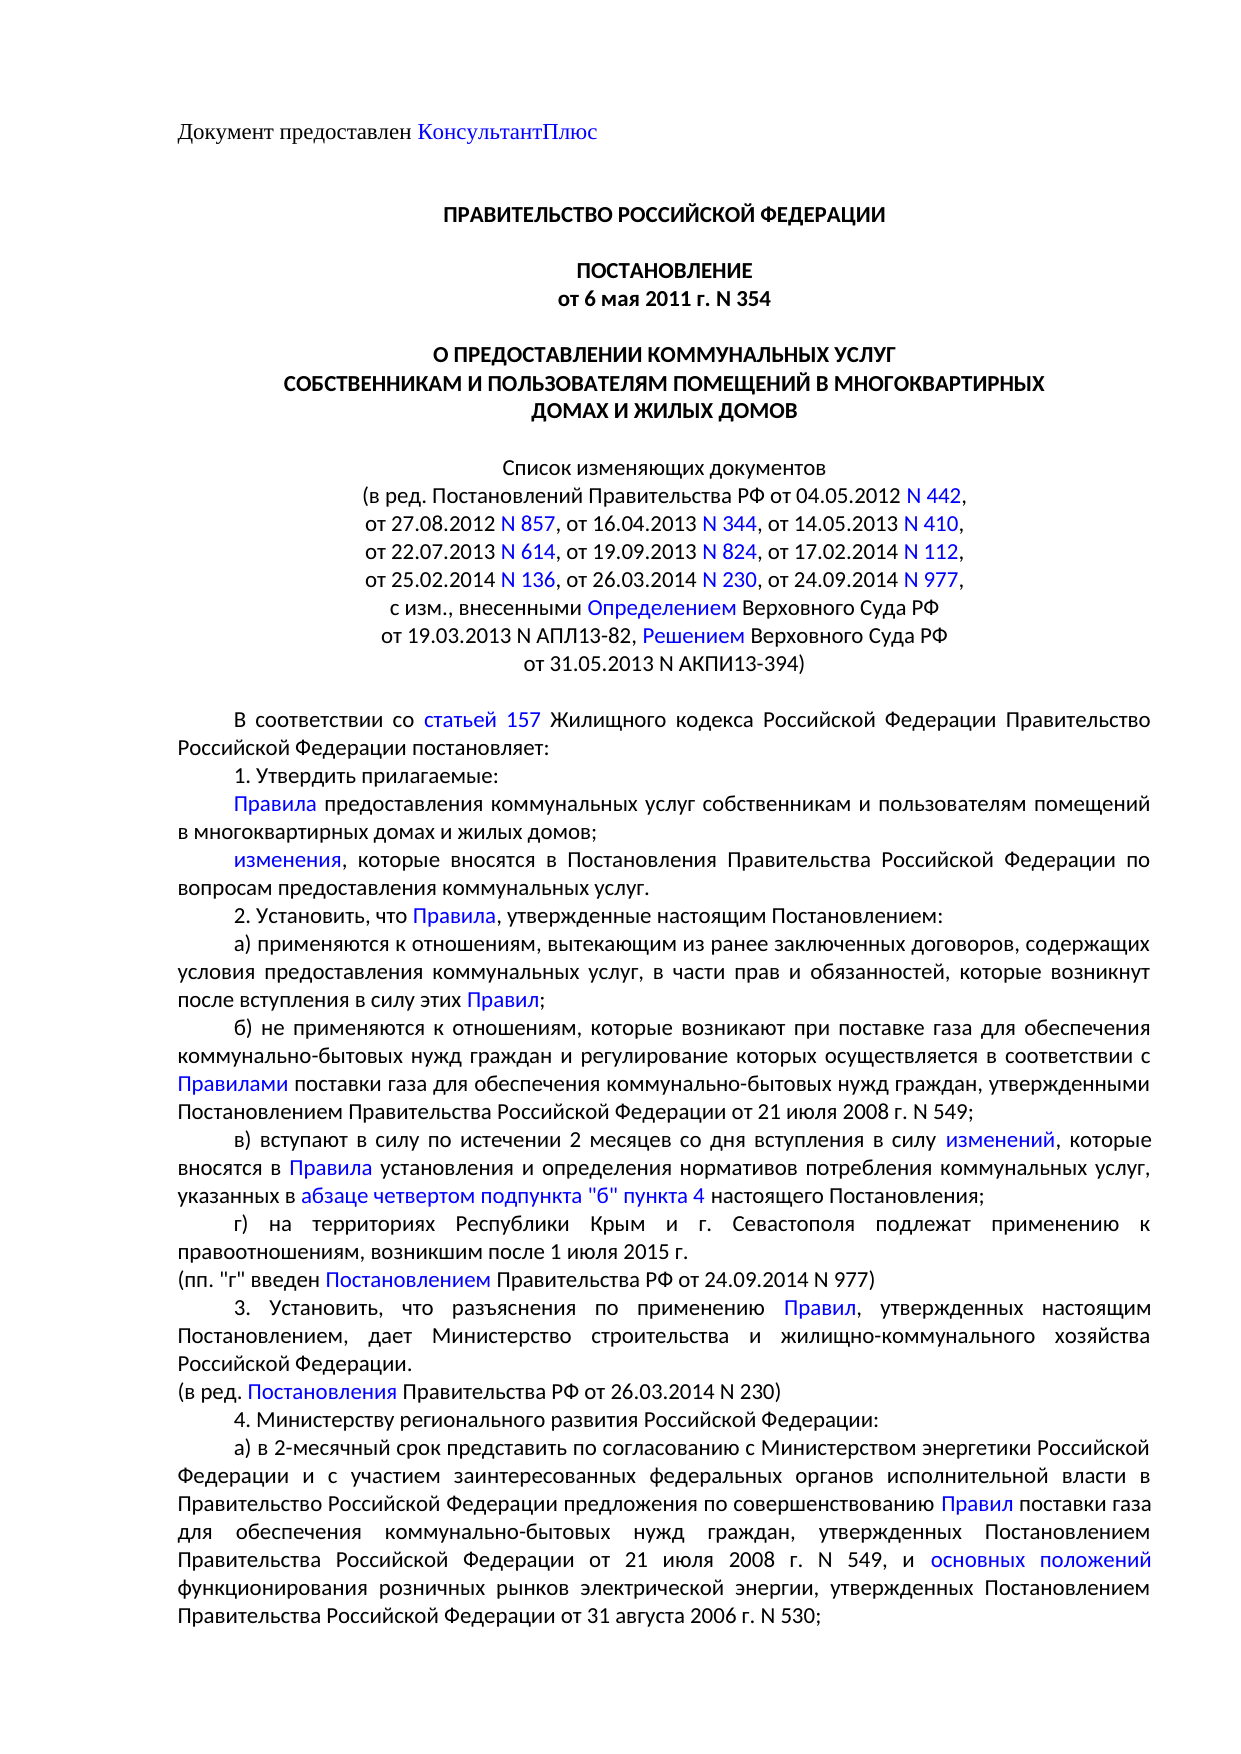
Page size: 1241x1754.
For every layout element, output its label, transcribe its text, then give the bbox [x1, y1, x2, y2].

text от 27.08.2012 N 857, от 16.04.2013 N 344, от 14.05.2013 N 410, [177, 509, 1152, 537]
text 2. Установить, что Правила, утвержденные настоящим Постановлением: [177, 901, 1152, 929]
text от 31.05.2013 N АКПИ13-394) [177, 649, 1152, 677]
text с изм., внесенными Определением Верховного Суда РФ [177, 593, 1152, 621]
text СОБСТВЕННИКАМ И ПОЛЬЗОВАТЕЛЯМ ПОМЕЩЕНИЙ В МНОГОКВАРТИРНЫХ [177, 369, 1152, 397]
text (в ред. Постановлений Правительства РФ от 04.05.2012 N 442, [177, 481, 1152, 509]
text ПОСТАНОВЛЕНИЕ [177, 257, 1152, 284]
text (пп. "г" введен Постановлением Правительства РФ от 24.09.2014 N 977) [177, 1265, 1152, 1293]
text 4. Министерству регионального развития Российской Федерации: [177, 1405, 1152, 1433]
text от 6 мая 2011 г. N 354 [177, 284, 1152, 313]
text 1. Утвердить прилагаемые: [177, 761, 1152, 789]
text 3. Установить, что разъяснения по применению Правил, утвержденных настоящим Постановлением, дает Министерство строительства и жилищно-коммунального хозяйства Российской Федерации. [177, 1293, 1152, 1377]
text г) на территориях Республики Крым и г. Севастополя подлежат применению к правоотношениям, возникшим после 1 июля 2015 г. [177, 1209, 1152, 1265]
text Документ предоставлен КонсультантПлюс [177, 118, 1152, 172]
text В соответствии со статьей 157 Жилищного кодекса Российской Федерации Правительство Российской Федерации постановляет: [177, 705, 1152, 761]
text (в ред. Постановления Правительства РФ от 26.03.2014 N 230) [177, 1377, 1152, 1405]
text от 19.03.2013 N АПЛ13-82, Решением Верховного Суда РФ [177, 621, 1152, 649]
text б) не применяются к отношениям, которые возникают при поставке газа для обеспечения коммунально-бытовых нужд граждан и регулирование которых осуществляется в соответствии с Правилами поставки газа для обеспечения коммунально-бытовых нужд граждан, утвержденными Постановлением Правительства Российской Федерации от 21 июля 2008 г. N 549; [177, 1013, 1152, 1125]
text а) применяются к отношениям, вытекающим из ранее заключенных договоров, содержащих условия предоставления коммунальных услуг, в части прав и обязанностей, которые возникнут после вступления в силу этих Правил; [177, 929, 1152, 1013]
text а) в 2-месячный срок представить по согласованию с Министерством энергетики Российской Федерации и с участием заинтересованных федеральных органов исполнительной власти в Правительство Российской Федерации предложения по совершенствованию Правил поставки газа для обеспечения коммунально-бытовых нужд граждан, утвержденных Постановлением Правительства Российской Федерации от 21 июля 2008 г. N 549, и основных положений функционирования розничных рынков электрической энергии, утвержденных Постановлением Правительства Российской Федерации от 31 августа 2006 г. N 530; [177, 1433, 1152, 1629]
text Список изменяющих документов [177, 453, 1152, 481]
text Правила предоставления коммунальных услуг собственникам и пользователям помещений в многоквартирных домах и жилых домов; [177, 789, 1152, 845]
text от 22.07.2013 N 614, от 19.09.2013 N 824, от 17.02.2014 N 112, [177, 537, 1152, 565]
text ДОМАХ И ЖИЛЫХ ДОМОВ [177, 397, 1152, 425]
text ПРАВИТЕЛЬСТВО РОССИЙСКОЙ ФЕДЕРАЦИИ [177, 201, 1152, 228]
text изменения, которые вносятся в Постановления Правительства Российской Федерации по вопросам предоставления коммунальных услуг. [177, 845, 1152, 901]
text в) вступают в силу по истечении 2 месяцев со дня вступления в силу изменений, которые вносятся в Правила установления и определения нормативов потребления коммунальных услуг, указанных в абзаце четвертом подпункта "б" пункта 4 настоящего Постановления; [177, 1125, 1152, 1209]
text от 25.02.2014 N 136, от 26.03.2014 N 230, от 24.09.2014 N 977, [177, 565, 1152, 593]
text О ПРЕДОСТАВЛЕНИИ КОММУНАЛЬНЫХ УСЛУГ [177, 341, 1152, 369]
